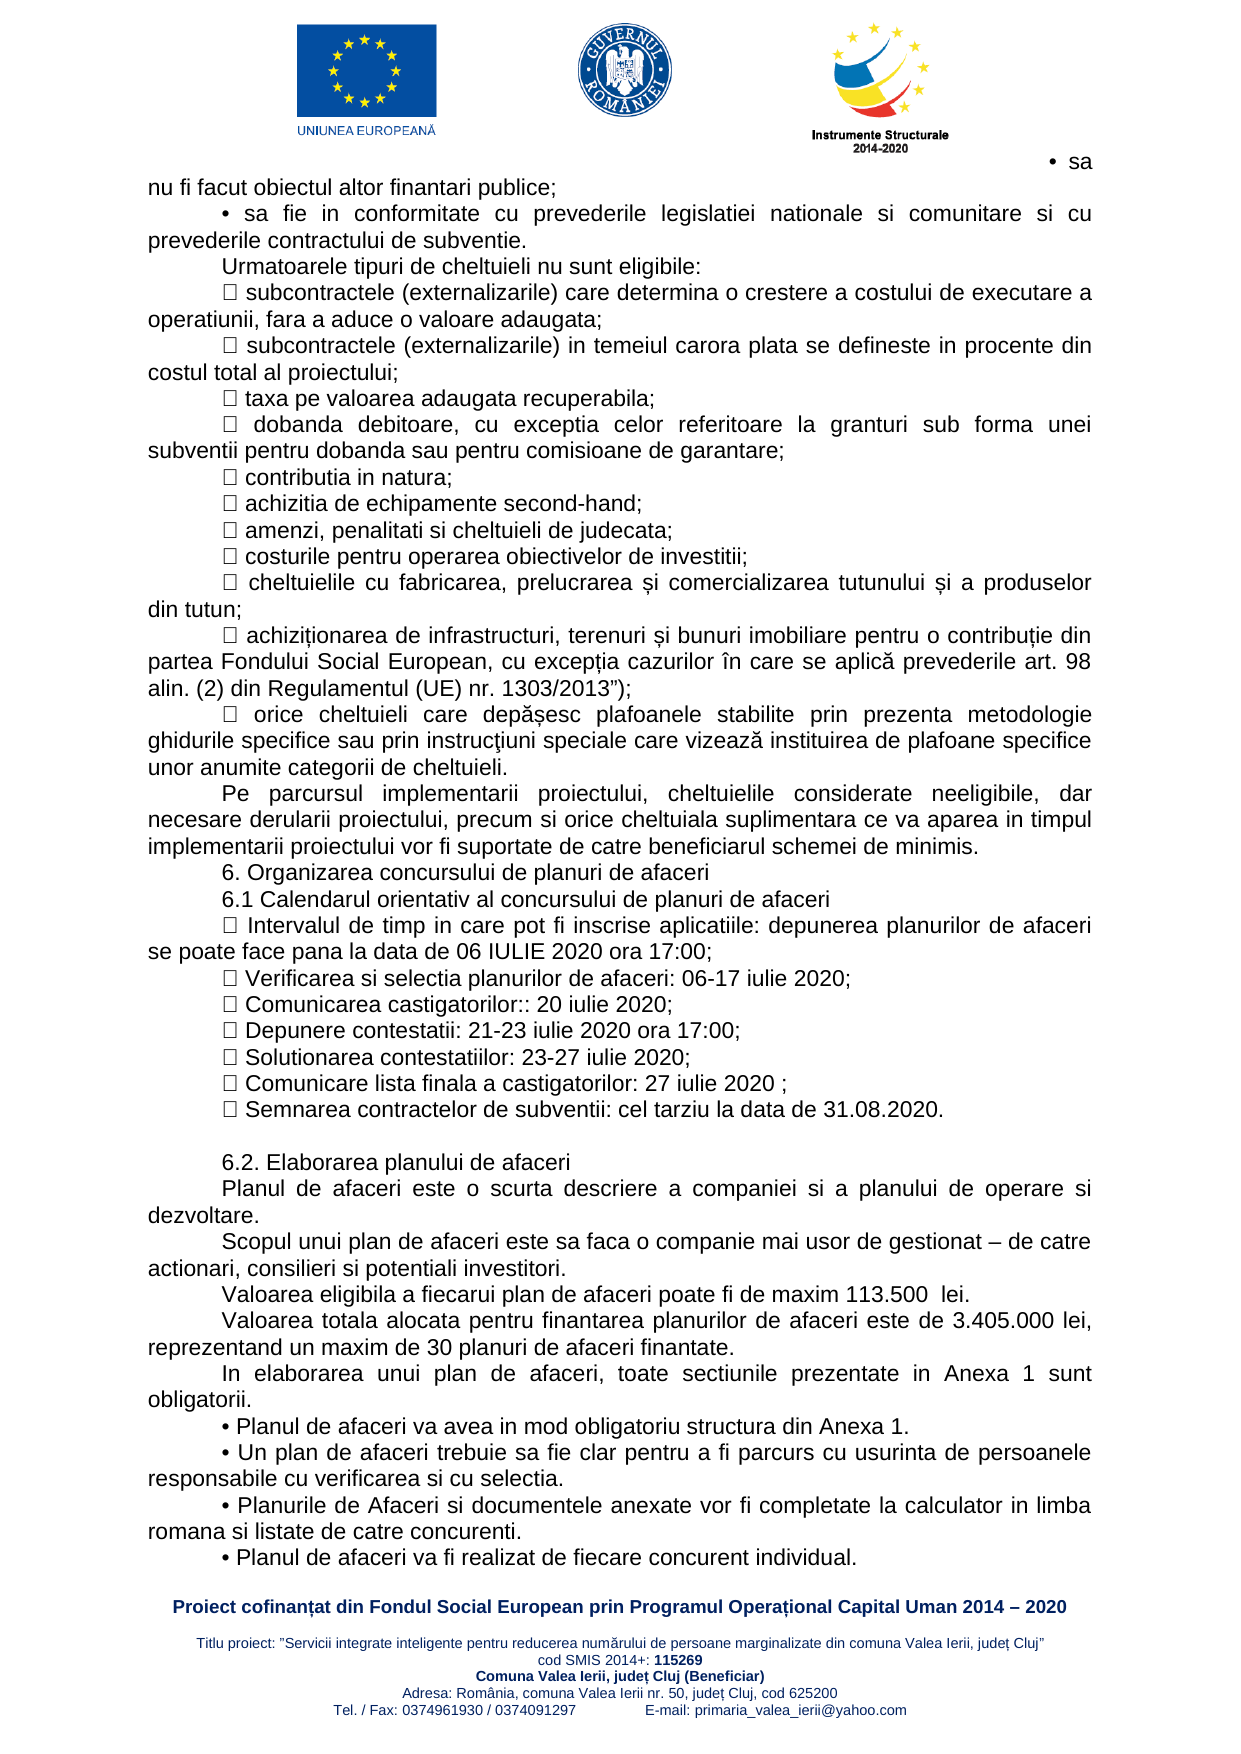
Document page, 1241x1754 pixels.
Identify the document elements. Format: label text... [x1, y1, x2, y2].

text  Solutionarea contestatiilor: 23-27 iulie 2020; [148, 1044, 1093, 1070]
text  Intervalul de timp in care pot fi inscrise aplicatiile: depunerea planurilor de afaceri se poate face pana la data de 06 IULIE 2020 ora 17:00; [148, 912, 1093, 964]
text  dobanda debitoare, cu exceptia celor referitoare la granturi sub forma unei subventii pentru dobanda sau pentru comisioane de garantare; [148, 411, 1093, 464]
text Planul de afaceri este o scurta descriere a companiei si a planului de operare si dezvoltare. [148, 1175, 1093, 1228]
text Scopul unui plan de afaceri este sa faca o companie mai usor de gestionat – de catre actionari, consilieri si potentiali investitori. [148, 1228, 1093, 1281]
text 6.1 Calendarul orientativ al concursului de planuri de afaceri [148, 886, 1093, 912]
text Pe parcursul implementarii proiectului, cheltuielile considerate neeligibile, dar necesare derularii proiectului, precum si orice cheltuiala suplimentara ce va aparea in timpul implementarii proiectului vor fi suportate de catre beneficiarul schemei de minimis. [148, 780, 1093, 859]
text Valoarea eligibila a fiecarui plan de afaceri poate fi de maxim 113.500 lei. [148, 1281, 1093, 1307]
text  Verificarea si selectia planurilor de afaceri: 06-17 iulie 2020; [148, 964, 1093, 991]
text  orice cheltuieli care depășesc plafoanele stabilite prin prezenta metodologie ghidurile specifice sau prin instrucţiuni speciale care vizează instituirea de plafoane specifice unor anumite categorii de cheltuieli. [148, 701, 1093, 780]
text • sa nu fi facut obiectul altor finantari publice; [148, 148, 1093, 200]
text • Planul de afaceri va fi realizat de fiecare concurent individual. [148, 1544, 1093, 1571]
text  subcontractele (externalizarile) care determina o crestere a costului de executare a operatiunii, fara a aduce o valoare adaugata; [148, 279, 1093, 332]
text • sa fie in conformitate cu prevederile legislatiei nationale si comunitare si cu prevederile contractului de subventie. [148, 200, 1093, 253]
text In elaborarea unui plan de afaceri, toate sectiunile prezentate in Anexa 1 sunt obligatorii. [148, 1360, 1093, 1413]
text  Comunicarea castigatorilor:: 20 iulie 2020; [148, 991, 1093, 1017]
text  costurile pentru operarea obiectivelor de investitii; [148, 543, 1093, 569]
text • Un plan de afaceri trebuie sa fie clar pentru a fi parcurs cu usurinta de persoanele responsabile cu verificarea si cu selectia. [148, 1439, 1093, 1492]
text  Comunicare lista finala a castigatorilor: 27 iulie 2020 ; [148, 1070, 1093, 1096]
text  subcontractele (externalizarile) in temeiul carora plata se defineste in procente din costul total al proiectului; [148, 332, 1093, 385]
text  amenzi, penalitati si cheltuieli de judecata; [148, 517, 1093, 543]
text 6. Organizarea concursului de planuri de afaceri [148, 859, 1093, 886]
text Urmatoarele tipuri de cheltuieli nu sunt eligibile: [148, 253, 1093, 279]
picture [210, 2, 1030, 170]
text  taxa pe valoarea adaugata recuperabila; [148, 385, 1093, 411]
text  Depunere contestatii: 21-23 iulie 2020 ora 17:00; [148, 1017, 1093, 1044]
text  cheltuielile cu fabricarea, prelucrarea și comercializarea tutunului și a produselor din tutun; [148, 569, 1093, 622]
text  achizitia de echipamente second-hand; [148, 490, 1093, 517]
text 6.2. Elaborarea planului de afaceri [148, 1149, 1093, 1175]
text  Semnarea contractelor de subventii: cel tarziu la data de 31.08.2020. [148, 1096, 1093, 1123]
text  contributia in natura; [148, 464, 1093, 490]
text Valoarea totala alocata pentru finantarea planurilor de afaceri este de 3.405.000 lei, reprezentand un maxim de 30 planuri de afaceri finantate. [148, 1307, 1093, 1360]
text • Planurile de Afaceri si documentele anexate vor fi completate la calculator in limba romana si listate de catre concurenti. [148, 1492, 1093, 1544]
text • Planul de afaceri va avea in mod obligatoriu structura din Anexa 1. [148, 1413, 1093, 1439]
text  achiziționarea de infrastructuri, terenuri și bunuri imobiliare pentru o contribuție din partea Fondului Social European, cu excepția cazurilor în care se aplică prevederile art. 98 alin. (2) din Regulamentul (UE) nr. 1303/2013”); [148, 622, 1093, 701]
